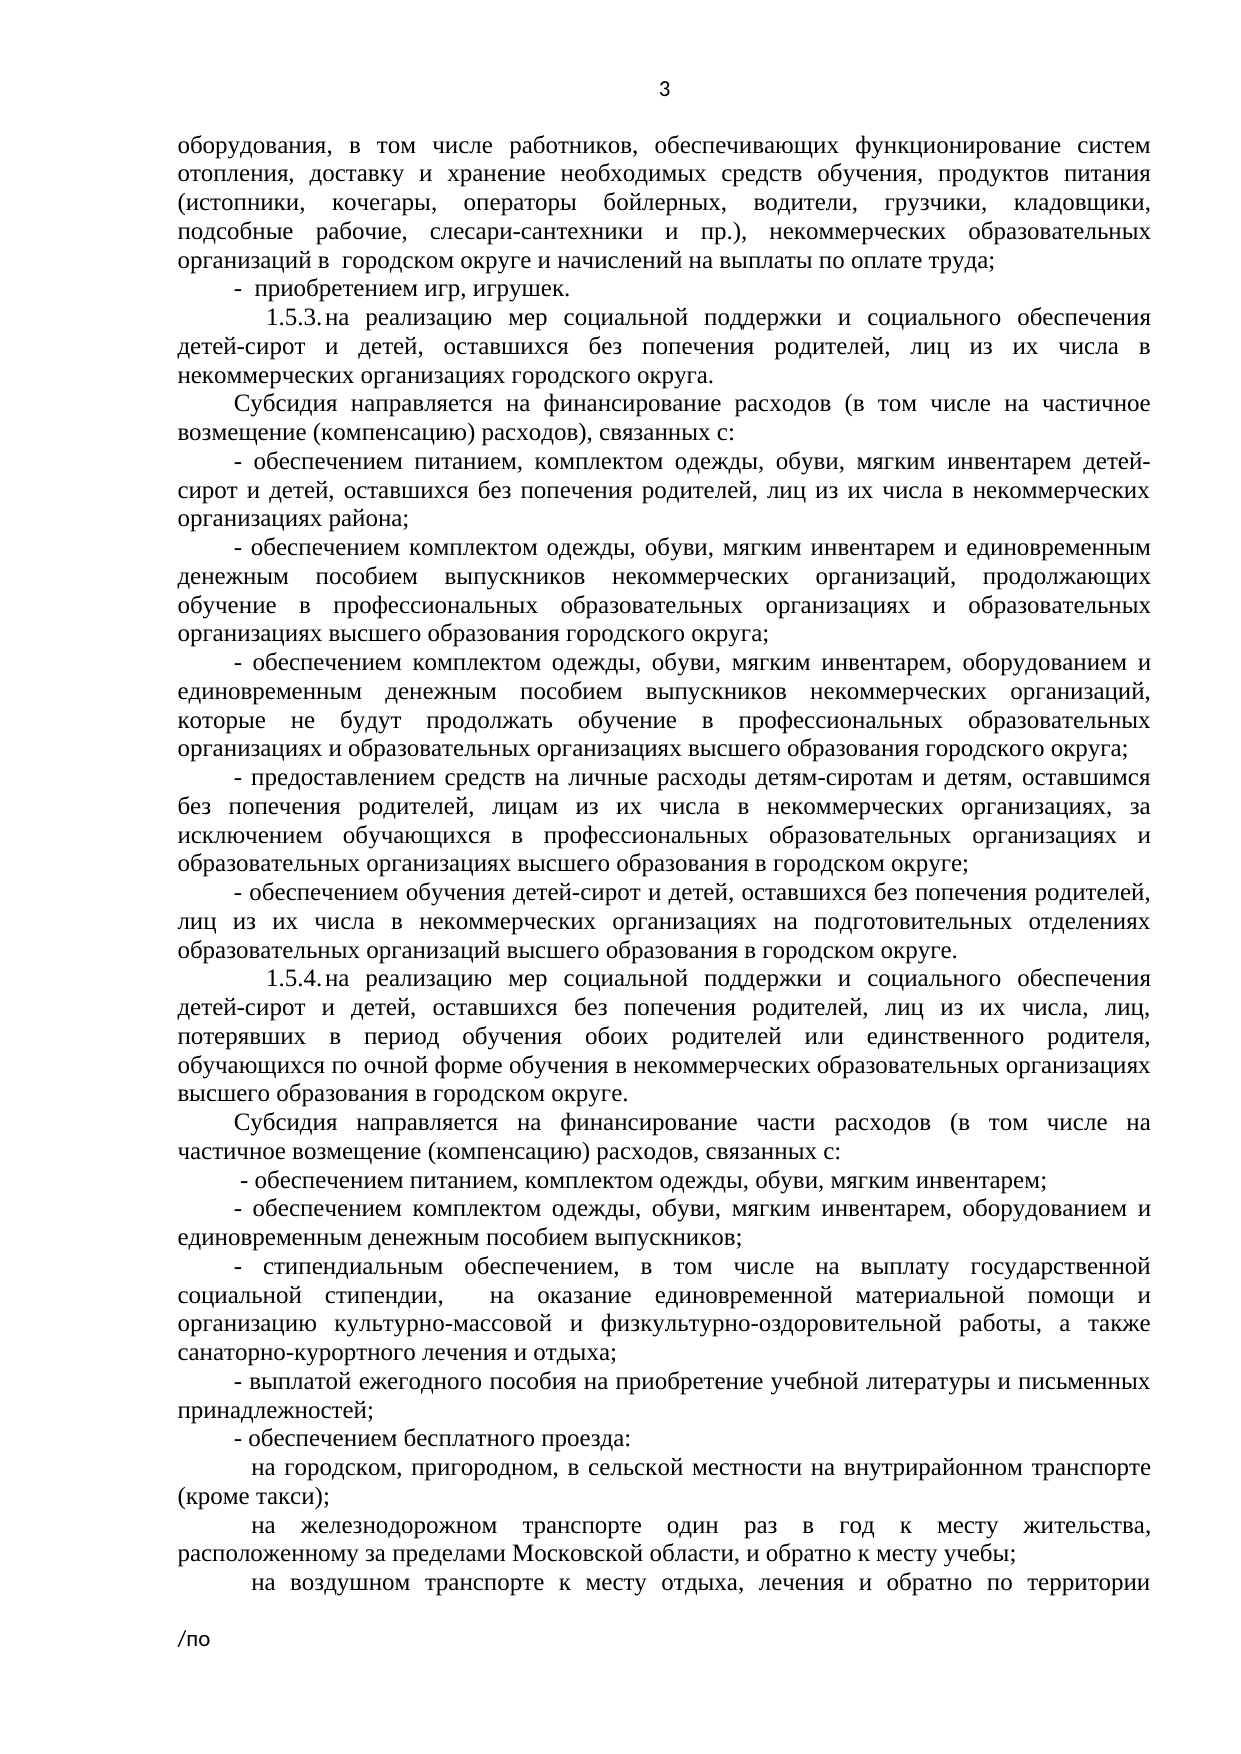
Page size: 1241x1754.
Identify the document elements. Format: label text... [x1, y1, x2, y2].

text - обеспечением комплектом одежды, обуви, мягким инвентарем и единовременным денежным пособием выпускников некоммерческих организаций, продолжающих обучение в профессиональных образовательных организациях и образовательных организациях высшего образования городского округа; [177, 532, 1152, 647]
text 1.5.4. на реализацию мер социальной поддержки и социального обеспечения детей-сирот и детей, оставшихся без попечения родителей, лиц из их числа, лиц, потерявших в период обучения обоих родителей или единственного родителя, обучающихся по очной форме обучения в некоммерческих образовательных организациях высшего образования в городском округе. [177, 963, 1152, 1107]
text на железнодорожном транспорте один раз в год к месту жительства, расположенному за пределами Московской области, и обратно к месту учебы; [177, 1510, 1152, 1567]
text - обеспечением питанием, комплектом одежды, обуви, мягким инвентарем; [177, 1165, 1152, 1193]
text - обеспечением бесплатного проезда: [177, 1423, 1152, 1452]
text - стипендиальным обеспечением, в том числе на выплату государственной социальной стипендии, на оказание единовременной материальной помощи и организацию культурно-массовой и физкультурно-оздоровительной работы, а также санаторно-курортного лечения и отдыха; [177, 1251, 1152, 1366]
text Субсидия направляется на финансирование расходов (в том числе на частичное возмещение (компенсацию) расходов), связанных с: [177, 388, 1152, 446]
text - обеспечением комплектом одежды, обуви, мягким инвентарем, оборудованием и единовременным денежным пособием выпускников некоммерческих организаций, которые не будут продолжать обучение в профессиональных образовательных организациях и образовательных организациях высшего образования городского округа; [177, 647, 1152, 762]
text - обеспечением питанием, комплектом одежды, обуви, мягким инвентарем детей-сирот и детей, оставшихся без попечения родителей, лиц из их числа в некоммерческих организациях района; [177, 446, 1152, 532]
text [177, 130, 1152, 273]
text - выплатой ежегодного пособия на приобретение учебной литературы и письменных принадлежностей; [177, 1366, 1152, 1423]
text - обеспечением обучения детей-сирот и детей, оставшихся без попечения родителей, лиц из их числа в некоммерческих организациях на подготовительных отделениях образовательных организаций высшего образования в городском округе. [177, 877, 1152, 963]
text - обеспечением комплектом одежды, обуви, мягким инвентарем, оборудованием и единовременным денежным пособием выпускников; [177, 1193, 1152, 1251]
text 1.5.3. на реализацию мер социальной поддержки и социального обеспечения детей-сирот и детей, оставшихся без попечения родителей, лиц из их числа в некоммерческих организациях городского округа. [177, 302, 1152, 388]
text на городском, пригородном, в сельской местности на внутрирайонном транспорте (кроме такси); [177, 1452, 1152, 1510]
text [177, 1567, 1152, 1596]
text - приобретением игр, игрушек. [177, 273, 1152, 302]
text - предоставлением средств на личные расходы детям-сиротам и детям, оставшимся без попечения родителей, лицам из их числа в некоммерческих организациях, за исключением обучающихся в профессиональных образовательных организациях и образовательных организациях высшего образования в городском округе; [177, 762, 1152, 877]
text Субсидия направляется на финансирование части расходов (в том числе на частичное возмещение (компенсацию) расходов, связанных с: [177, 1107, 1152, 1165]
